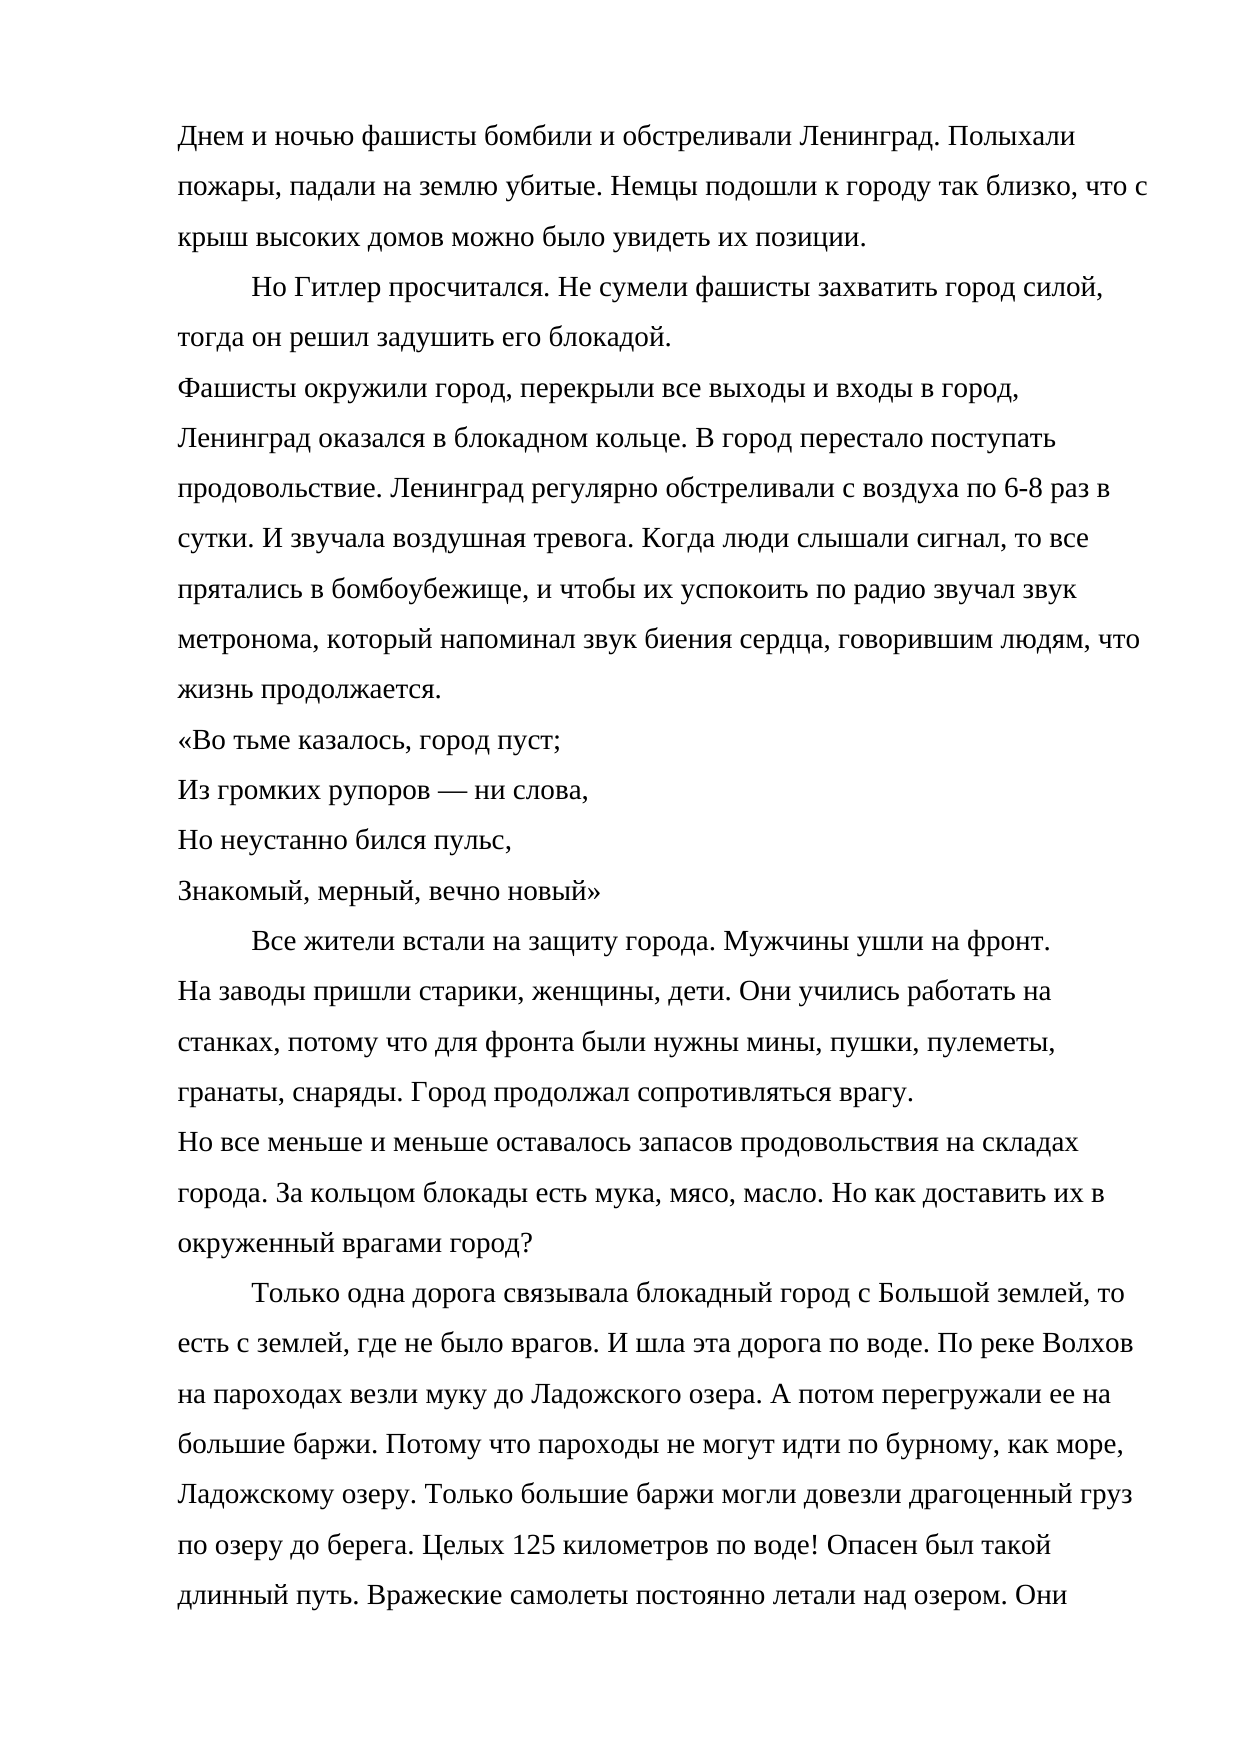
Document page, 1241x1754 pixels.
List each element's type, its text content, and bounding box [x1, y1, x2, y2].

text Но все меньше и меньше оставалось запасов продовольствия на складах города. За кольцом блокады есть мука, мясо, масло. Но как доставить их в окруженный врагами город? [177, 1124, 1152, 1258]
text Все жители встали на защиту города. Мужчины ушли на фронт. [177, 923, 1152, 957]
text На заводы пришли старики, женщины, дети. Они учились работать на станках, потому что для фронта были нужны мины, пушки, пулеметы, гранаты, снаряды. Город продолжал сопротивляться врагу. [177, 973, 1152, 1108]
text Но Гитлер просчитался. Не сумели фашисты захватить город силой, тогда он решил задушить его блокадой. [177, 269, 1152, 353]
text Днем и ночью фашисты бомбили и обстреливали Ленинград. Полыхали пожары, падали на землю убитые. Немцы подошли к городу так близко, что с крыш высоких домов можно было увидеть их позиции. [177, 118, 1152, 252]
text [177, 1275, 1152, 1611]
text Из громких рупоров — ни слова, [177, 772, 1152, 806]
text «Во тьме казалось, город пуст; [177, 722, 1152, 755]
text Знакомый, мерный, вечно новый» [177, 873, 1152, 906]
text Фашисты окружили город, перекрыли все выходы и входы в город, Ленинград оказался в блокадном кольце. В город перестало поступать продовольствие. Ленинград регулярно обстреливали с воздуха по 6-8 раз в сутки. И звучала воздушная тревога. Когда люди слышали сигнал, то все прятались в бомбоубежище, и чтобы их успокоить по радио звучал звук метронома, который напоминал звук биения сердца, говорившим людям, что жизнь продолжается. [177, 370, 1152, 705]
text Но неустанно бился пульс, [177, 822, 1152, 856]
